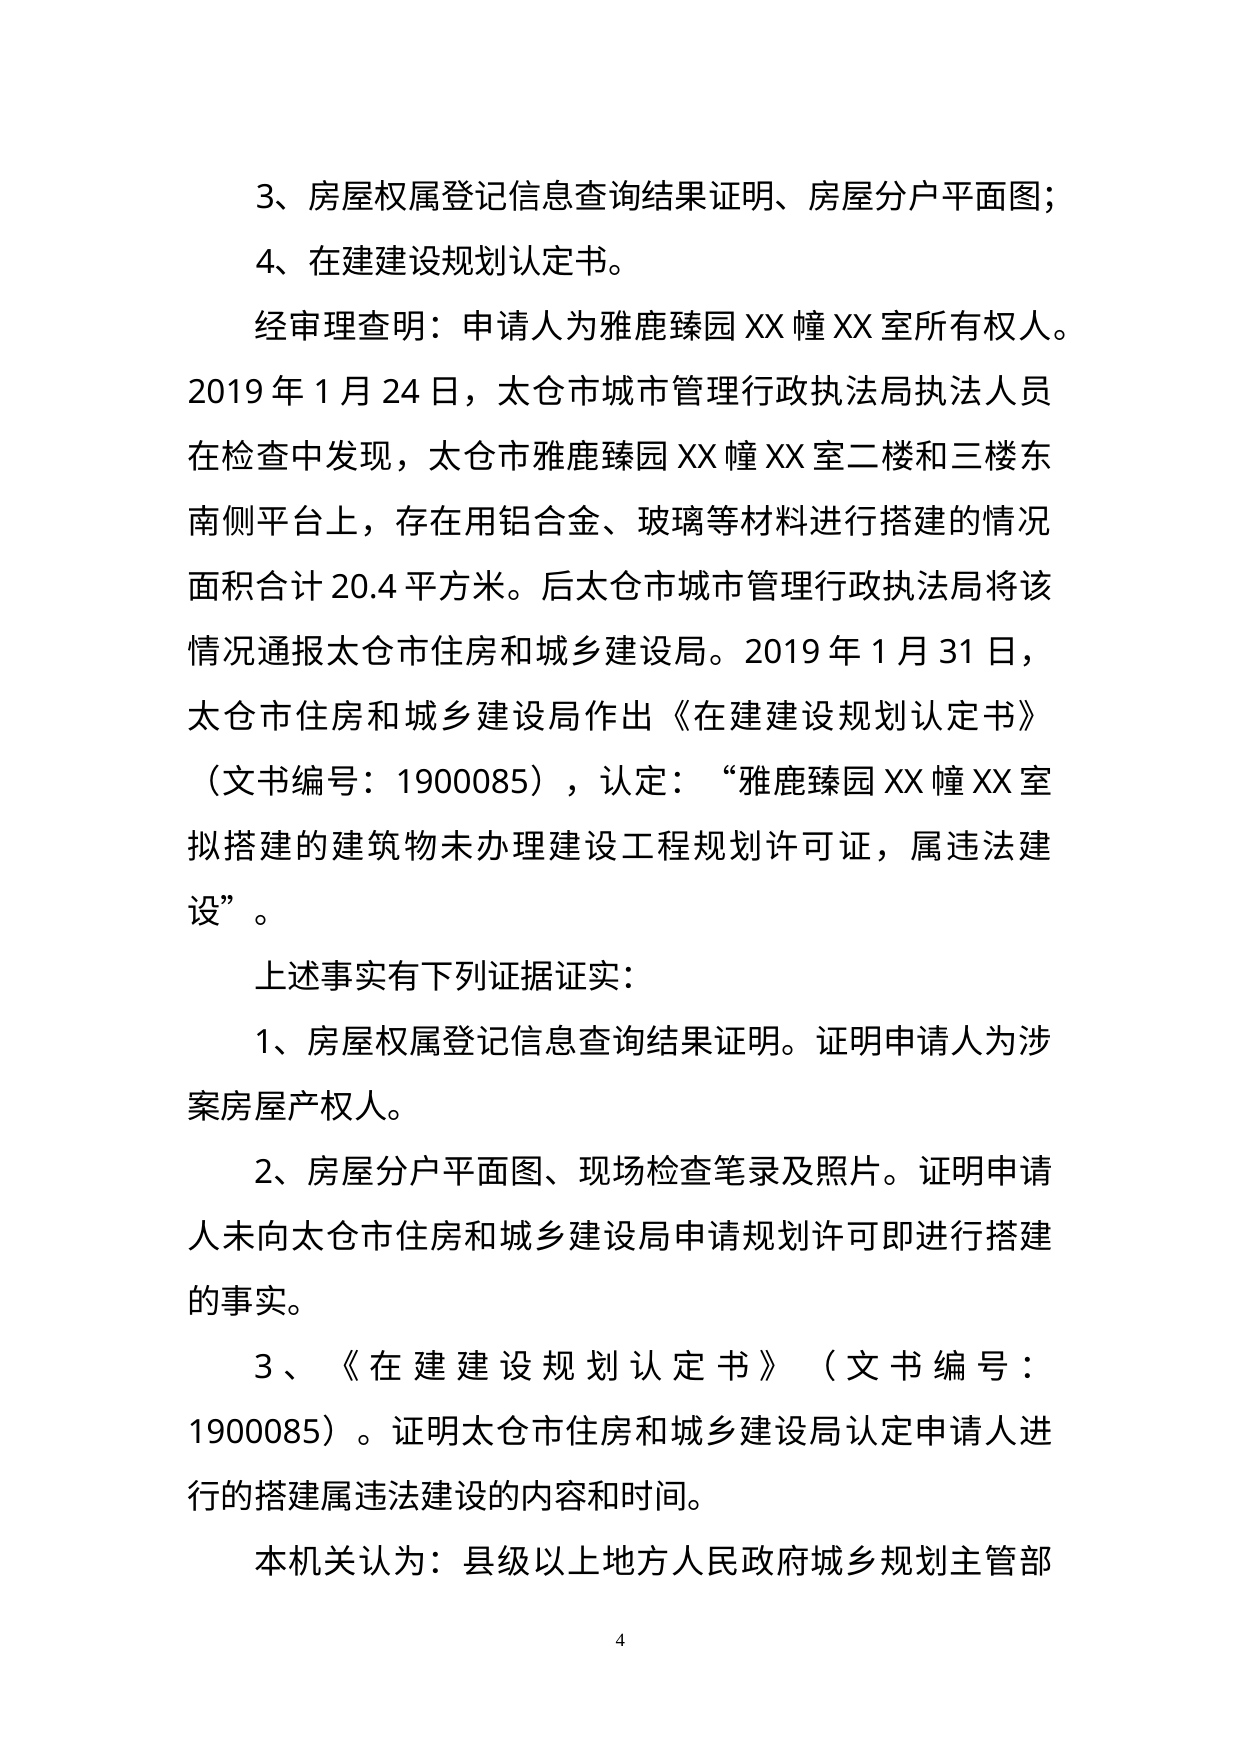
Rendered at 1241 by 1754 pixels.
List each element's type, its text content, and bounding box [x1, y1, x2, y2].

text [187, 1527, 1053, 1592]
text 上述事实有下列证据证实： [187, 942, 1053, 1007]
text 3、《在建建设规划认定书》（文书编号：1900085）。证明太仓市住房和城乡建设局认定申请人进行的搭建属违法建设的内容和时间。 [187, 1332, 1053, 1527]
text 经审理查明：申请人为雅鹿臻园XX幢XX室所有权人。2019年1月24日，太仓市城市管理行政执法局执法人员在检查中发现，太仓市雅鹿臻园XX幢XX室二楼和三楼东南侧平台上，存在用铝合金、玻璃等材料进行搭建的情况，面积合计20.4平方米。后太仓市城市管理行政执法局将该情况通报太仓市住房和城乡建设局。2019年1月31日，太仓市住房和城乡建设局作出《在建建设规划认定书》（文书编号：1900085），认定：“雅鹿臻园XX幢XX室拟搭建的建筑物未办理建设工程规划许可证，属违法建设”。 [187, 292, 1053, 942]
text 3、房屋权属登记信息查询结果证明、房屋分户平面图； [187, 162, 1053, 227]
text 4、在建建设规划认定书。 [187, 227, 1053, 292]
text 1、房屋权属登记信息查询结果证明。证明申请人为涉案房屋产权人。 [187, 1007, 1053, 1137]
text 2、房屋分户平面图、现场检查笔录及照片。证明申请人未向太仓市住房和城乡建设局申请规划许可即进行搭建的事实。 [187, 1137, 1053, 1332]
